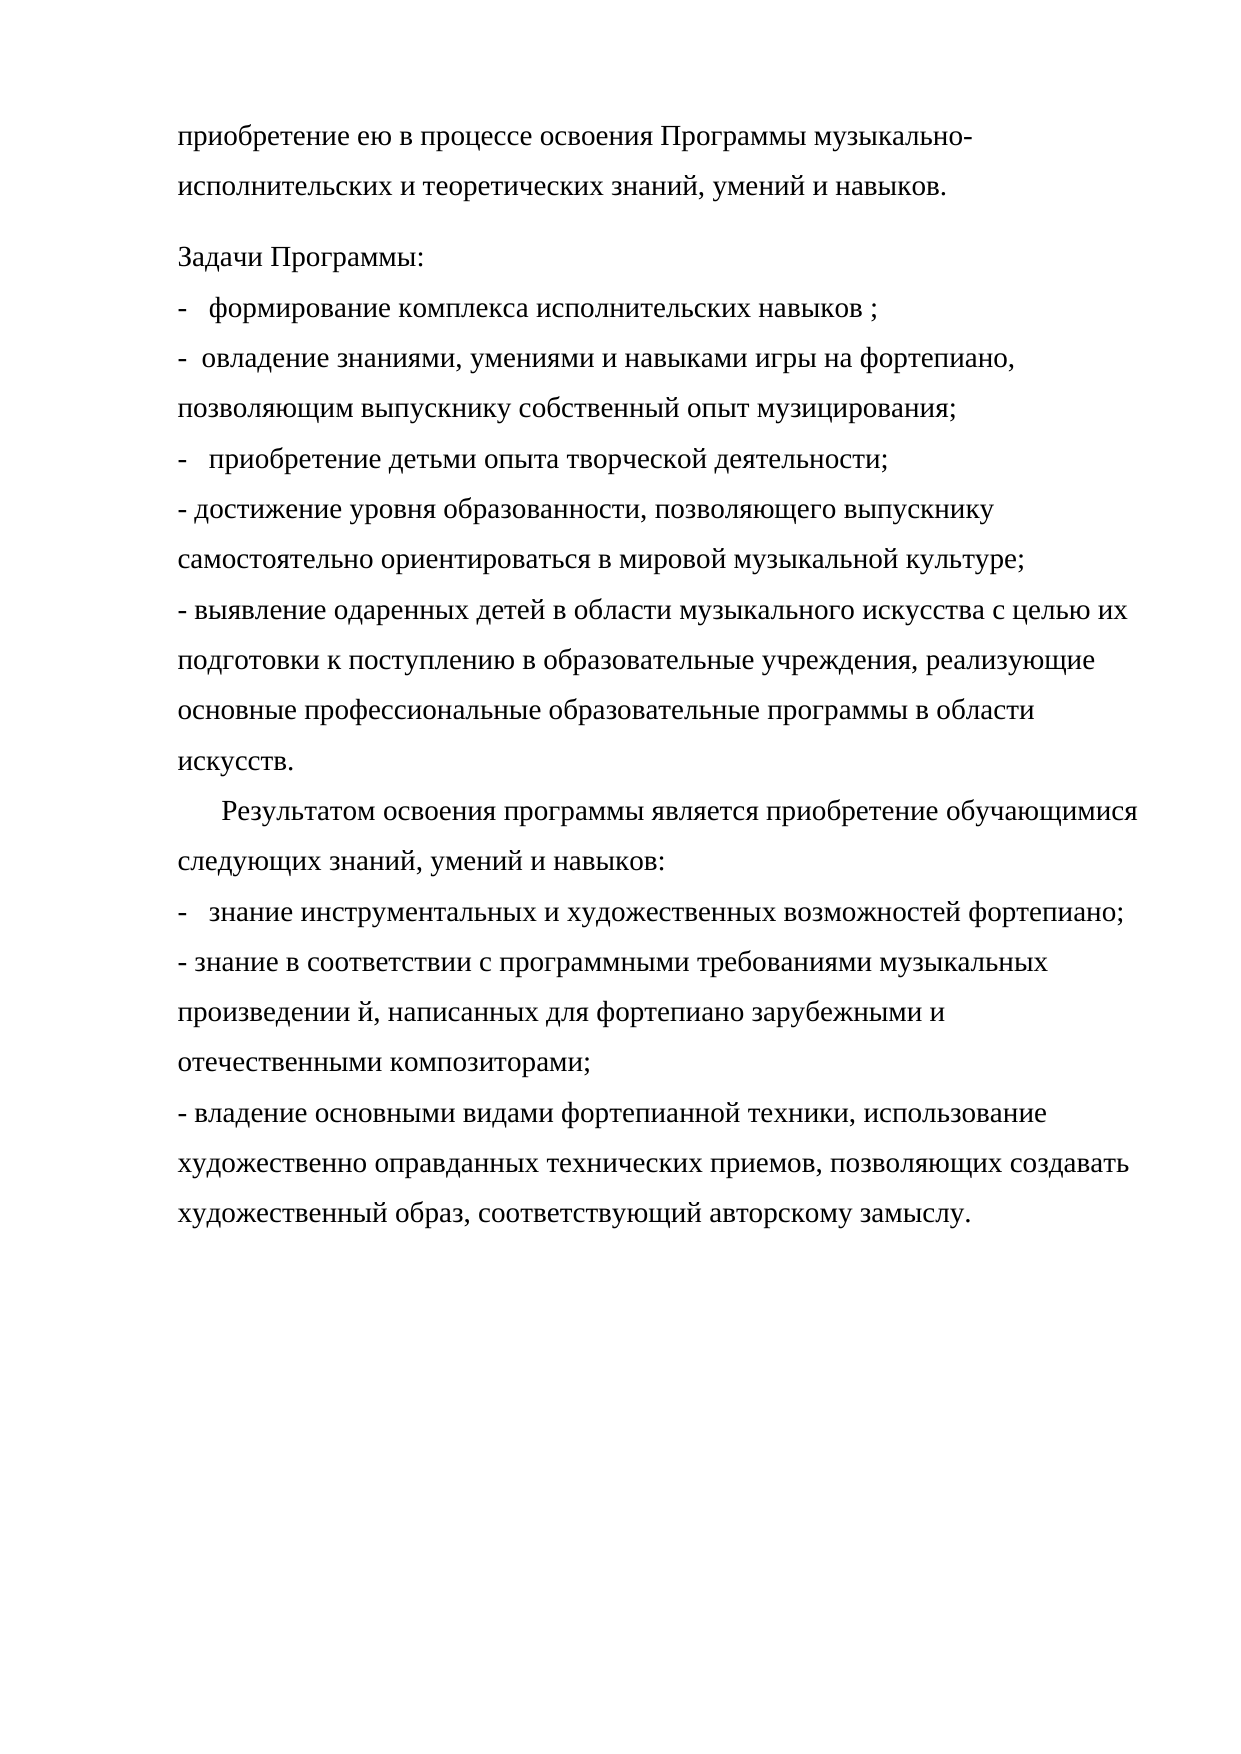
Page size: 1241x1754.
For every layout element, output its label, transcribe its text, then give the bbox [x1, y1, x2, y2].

text - достижение уровня образованности, позволяющего выпускнику самостоятельно ориентироваться в мировой музыкальной культуре; [177, 491, 1152, 575]
text - формирование комплекса исполнительских навыков ; [177, 290, 1152, 323]
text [177, 118, 1152, 202]
text - владение основными видами фортепианной техники, использование художественно оправданных технических приемов, позволяющих создавать художественный образ, соответствующий авторскому замыслу. [177, 1095, 1152, 1229]
text - знание инструментальных и художественных возможностей фортепиано; [177, 894, 1152, 927]
text - приобретение детьми опыта творческой деятельности; [177, 441, 1152, 474]
text Задачи Программы: [177, 239, 1152, 273]
text Результатом освоения программы является приобретение обучающимися следующих знаний, умений и навыков: [177, 793, 1152, 877]
text - знание в соответствии с программными требованиями музыкальных произведении й, написанных для фортепиано зарубежными и отечественными композиторами; [177, 944, 1152, 1078]
text - выявление одаренных детей в области музыкального искусства с целью их подготовки к поступлению в образовательные учреждения, реализующие основные профессиональные образовательные программы в области искусств. [177, 592, 1152, 776]
text - овладение знаниями, умениями и навыками игры на фортепиано, позволяющим выпускнику собственный опыт музицирования; [177, 340, 1152, 424]
